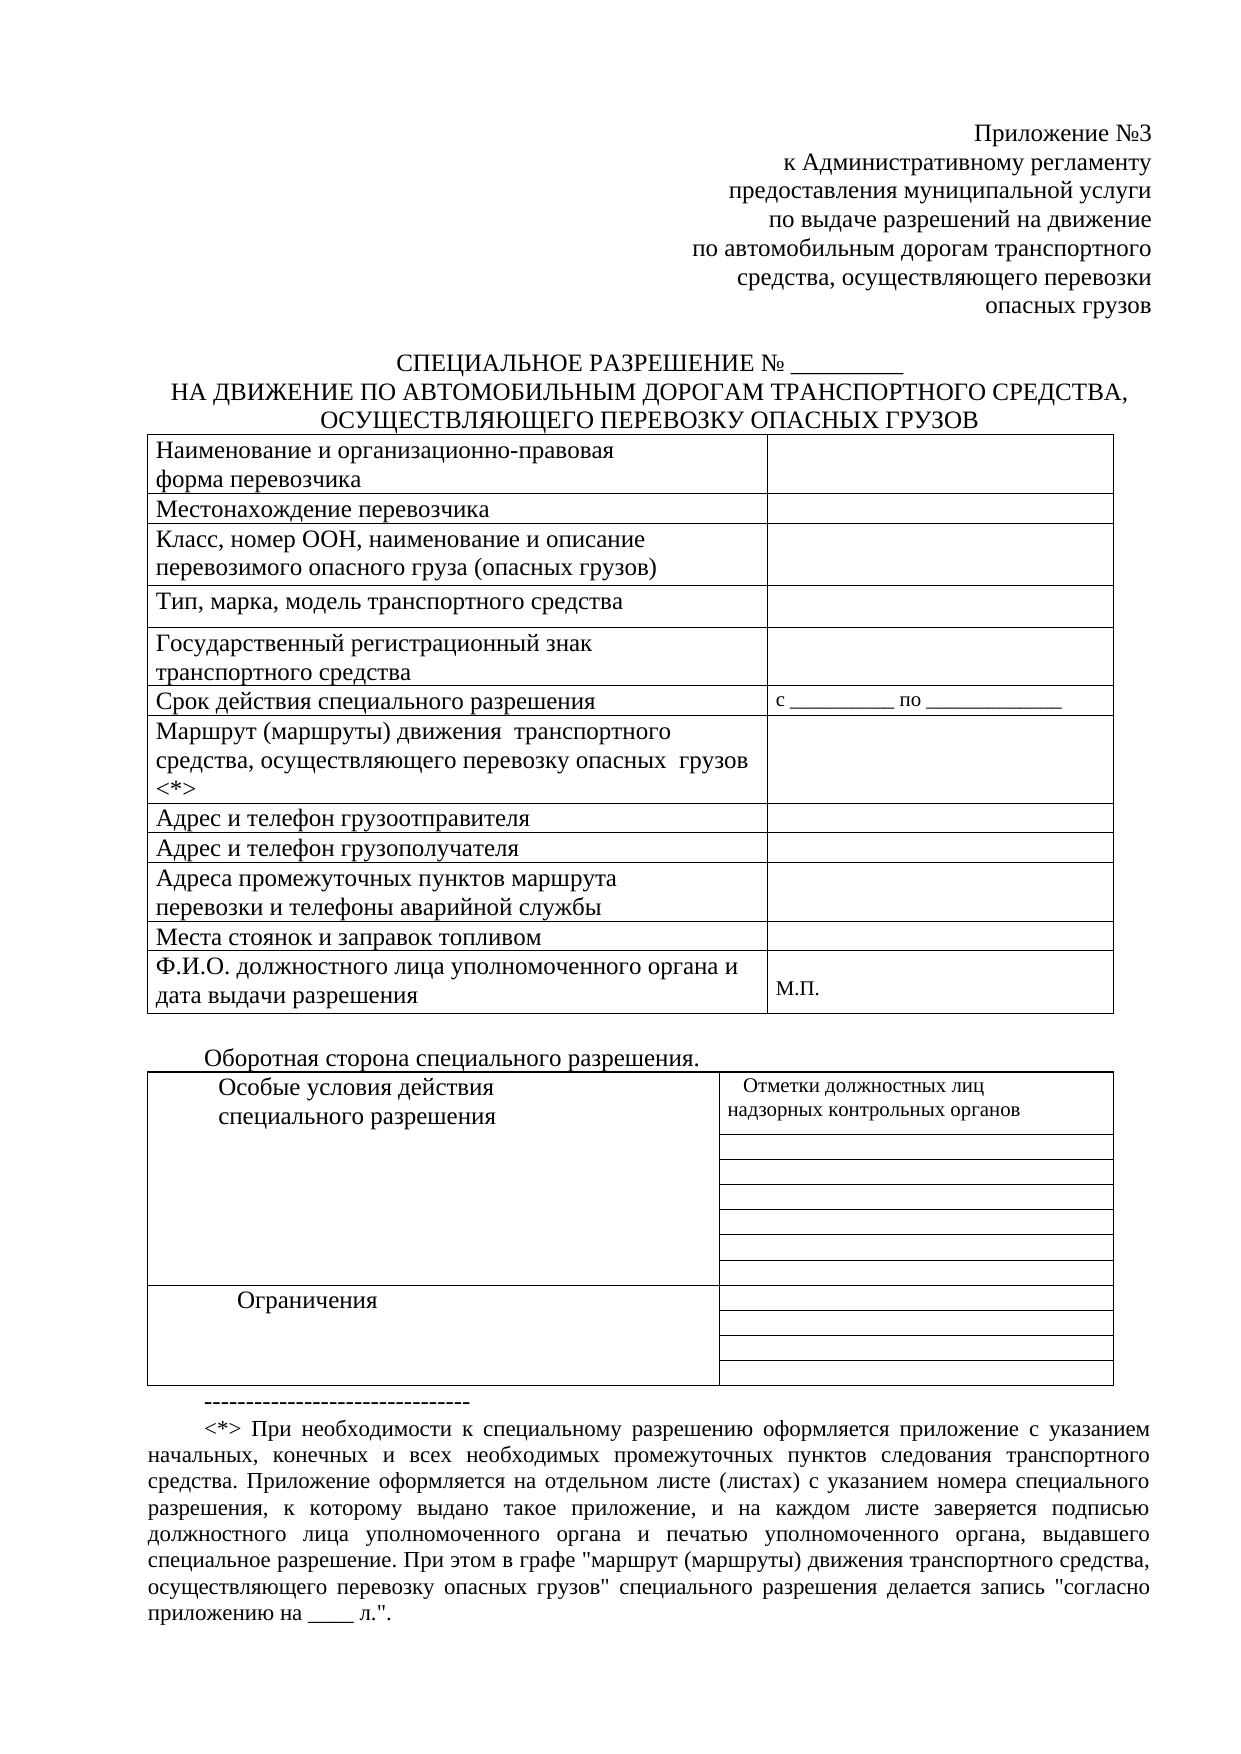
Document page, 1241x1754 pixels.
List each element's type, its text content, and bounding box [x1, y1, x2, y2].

table_cell [720, 1210, 1113, 1234]
text СПЕЦИАЛЬНОЕ РАЗРЕШЕНИЕ № _________ [148, 348, 1152, 377]
table_cell [720, 1160, 1113, 1184]
text средства, осуществляющего перевозки [148, 262, 1152, 291]
text -------------------------------- [148, 1386, 1152, 1415]
table_cell [720, 1235, 1113, 1259]
table_cell Места стоянок и заправок топливом [148, 922, 767, 950]
table_cell Государственный регистрационный знак транспортного средства [148, 628, 767, 685]
text Оборотная сторона специального разрешения. [148, 1043, 1152, 1071]
table_header [768, 435, 1113, 493]
table_cell [768, 586, 1113, 627]
table_cell [768, 863, 1113, 921]
table_header Наименование и организационно-правовая форма перевозчика [148, 435, 767, 493]
text по выдаче разрешений на движение [148, 204, 1152, 233]
table_cell [720, 1361, 1113, 1385]
text к Административному регламенту [148, 147, 1152, 176]
table_cell Ф.И.О. должностного лица уполномоченного органа и дата выдачи разрешения [148, 951, 767, 1013]
table_cell [720, 1336, 1113, 1360]
table_cell [768, 524, 1113, 585]
table_cell [720, 1261, 1113, 1284]
table_cell Адрес и телефон грузоотправителя [148, 804, 767, 832]
table_cell [768, 494, 1113, 523]
table_cell Адреса промежуточных пунктов маршрута перевозки и телефоны аварийной службы [148, 863, 767, 921]
table_cell [768, 628, 1113, 685]
text по автомобильным дорогам транспортного [148, 233, 1152, 262]
table_cell М.П. [768, 951, 1113, 1013]
table_cell Класс, номер ООН, наименование и описание перевозимого опасного груза (опасных грузов) [148, 524, 767, 585]
table_cell [768, 804, 1113, 832]
table_cell [768, 833, 1113, 862]
table_header Отметки должностных лиц надзорных контрольных органов [720, 1073, 1113, 1134]
table_cell [720, 1135, 1113, 1159]
table_cell Местонахождение перевозчика [148, 494, 767, 523]
table_cell Срок действия специального разрешения [148, 686, 767, 715]
table_cell [720, 1185, 1113, 1209]
table_cell [720, 1286, 1113, 1310]
table_header Особые условия действия специального разрешения [148, 1073, 719, 1284]
text НА ДВИЖЕНИЕ ПО АВТОМОБИЛЬНЫМ ДОРОГАМ ТРАНСПОРТНОГО СРЕДСТВА, [148, 377, 1152, 406]
text опасных грузов [148, 291, 1152, 319]
table_cell [768, 716, 1113, 802]
text <*> При необходимости к специальному разрешению оформляется приложение с указанием начальных, конечных и всех необходимых промежуточных пунктов следования транспортного средства. Приложение оформляется на отдельном листе (листах) с указанием номера специального разрешения, к которому выдано такое приложение, и на каждом листе заверяется подписью должностного лица уполномоченного органа и печатью уполномоченного органа, выдавшего специальное разрешение. При этом в графе "маршрут (маршруты) движения транспортного средства, осуществляющего перевозку опасных грузов" специального разрешения делается запись "согласно приложению на ____ л.". [148, 1415, 1152, 1626]
table_cell Маршрут (маршруты) движения транспортного средства, осуществляющего перевозку опасных грузов <*> [148, 716, 767, 802]
table_cell [720, 1311, 1113, 1335]
table_cell Тип, марка, модель транспортного средства [148, 586, 767, 627]
text предоставления муниципальной услуги [148, 176, 1152, 204]
text Приложение №3 [797, 118, 1152, 147]
table_cell Адрес и телефон грузополучателя [148, 833, 767, 862]
table_cell [768, 922, 1113, 950]
table_cell Ограничения [148, 1286, 719, 1385]
table_cell с __________ по _____________ [768, 686, 1113, 715]
text ОСУЩЕСТВЛЯЮЩЕГО ПЕРЕВОЗКУ ОПАСНЫХ ГРУЗОВ [148, 406, 1152, 434]
